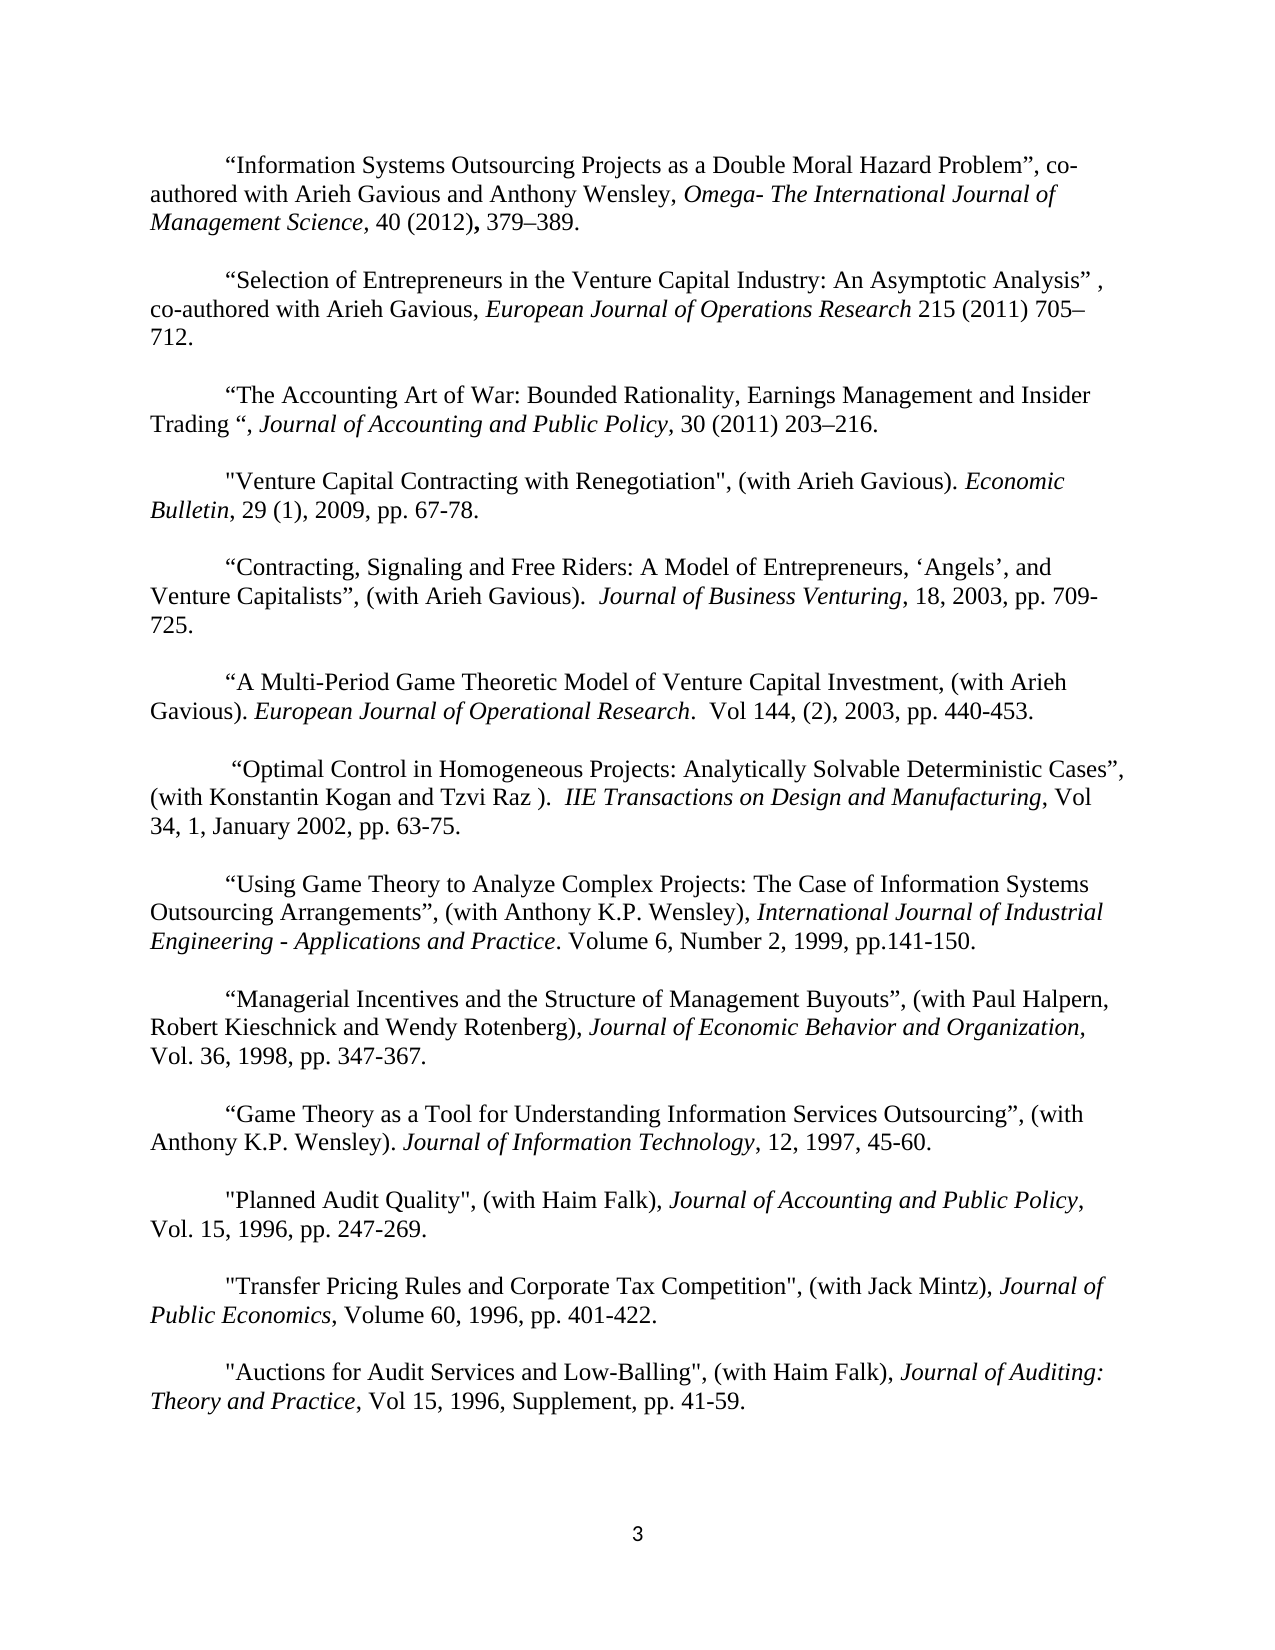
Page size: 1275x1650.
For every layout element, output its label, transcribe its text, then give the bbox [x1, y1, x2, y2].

text “Selection of Entrepreneurs in the Venture Capital Industry: An Asymptotic Analysis” , co-authored with Arieh Gavious, European Journal of Operations Research 215 (2011) 705–712. [150, 265, 1125, 351]
text “Game Theory as a Tool for Understanding Information Services Outsourcing”, (with Anthony K.P. Wensley). Journal of Information Technology, 12, 1997, 45-60. [150, 1099, 1125, 1156]
text “Contracting, Signaling and Free Riders: A Model of Entrepreneurs, ‘Angels’, and Venture Capitalists”, (with Arieh Gavious). Journal of Business Venturing, 18, 2003, pp. 709-725. [150, 552, 1125, 639]
text “A Multi-Period Game Theoretic Model of Venture Capital Investment, (with Arieh Gavious). European Journal of Operational Research. Vol 144, (2), 2003, pp. 440-453. [150, 667, 1125, 725]
text “The Accounting Art of War: Bounded Rationality, Earnings Management and Insider Trading “, Journal of Accounting and Public Policy, 30 (2011) 203–216. [150, 380, 1125, 437]
text "Auctions for Audit Services and Low-Balling", (with Haim Falk), Journal of Auditing: Theory and Practice, Vol 15, 1996, Supplement, pp. 41-59. [150, 1357, 1125, 1415]
text "Venture Capital Contracting with Renegotiation", (with Arieh Gavious). Economic Bulletin, 29 (1), 2009, pp. 67-78. [150, 466, 1125, 524]
text "Transfer Pricing Rules and Corporate Tax Competition", (with Jack Mintz), Journal of Public Economics, Volume 60, 1996, pp. 401-422. [150, 1271, 1125, 1329]
text “Managerial Incentives and the Structure of Management Buyouts”, (with Paul Halpern, Robert Kieschnick and Wendy Rotenberg), Journal of Economic Behavior and Organization, Vol. 36, 1998, pp. 347-367. [150, 984, 1125, 1070]
text “Using Game Theory to Analyze Complex Projects: The Case of Information Systems Outsourcing Arrangements”, (with Anthony K.P. Wensley), International Journal of Industrial Engineering - Applications and Practice. Volume 6, Number 2, 1999, pp.141-150. [150, 869, 1125, 955]
text “Optimal Control in Homogeneous Projects: Analytically Solvable Deterministic Cases”, (with Konstantin Kogan and Tzvi Raz ). IIE Transactions on Design and Manufacturing, Vol 34, 1, January 2002, pp. 63-75. [150, 754, 1125, 840]
text "Planned Audit Quality", (with Haim Falk), Journal of Accounting and Public Policy, Vol. 15, 1996, pp. 247-269. [150, 1185, 1125, 1242]
text “Information Systems Outsourcing Projects as a Double Moral Hazard Problem”, co-authored with Arieh Gavious and Anthony Wensley, Omega- The International Journal of Management Science, 40 (2012), 379–389. [150, 150, 1125, 236]
